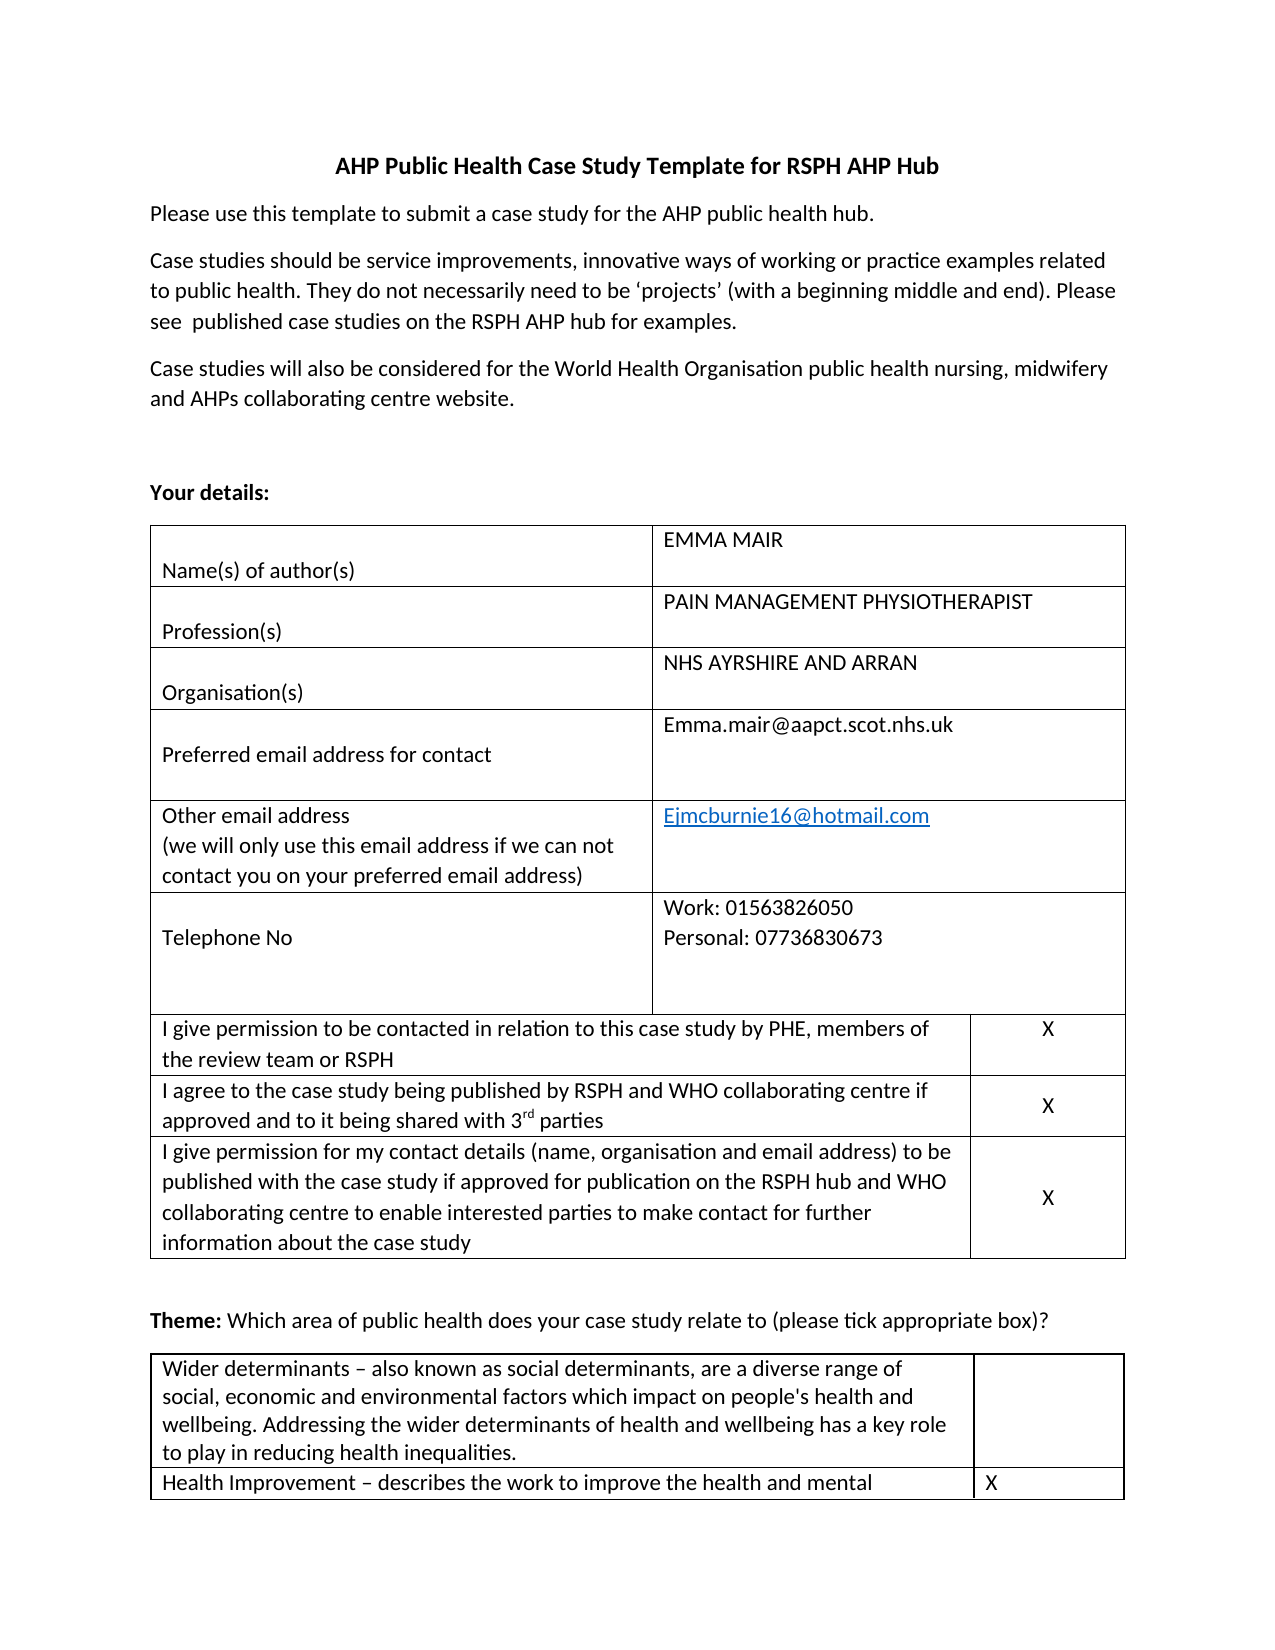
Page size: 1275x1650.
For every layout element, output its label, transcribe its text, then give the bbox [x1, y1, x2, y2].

table_cell Other email address (we will only use this email address if we can not contact you on your preferred email address) [151, 801, 652, 892]
table_cell Emma.mair@aapct.scot.nhs.uk [653, 710, 1125, 800]
table_cell Organisation(s) [151, 648, 652, 709]
table_cell Telephone No [151, 893, 652, 1013]
text Case studies should be service improvements, innovative ways of working or practice examples related to public health. They do not necessarily need to be ‘projects’ (with a beginning middle and end). Please see published case studies on the RSPH AHP hub for examples. [150, 246, 1125, 335]
table_cell Ejmcburnie16@hotmail.com [653, 801, 1125, 892]
table_cell I give permission to be contacted in relation to this case study by PHE, members of the review team or RSPH [151, 1015, 970, 1075]
table_header Name(s) of author(s) [151, 526, 652, 586]
table_header [975, 1355, 1123, 1466]
table_cell NHS AYRSHIRE AND ARRAN [653, 648, 1125, 709]
table_header Wider determinants – also known as social determinants, are a diverse range of social, economic and environmental factors which impact on people's health and wellbeing. Addressing the wider determinants of health and wellbeing has a key role to play in reducing health inequalities. [152, 1355, 973, 1466]
table_cell X [971, 1015, 1125, 1075]
table_cell X [971, 1076, 1125, 1136]
text Theme: Which area of public health does your case study relate to (please tick appropriate box)? [150, 1306, 1125, 1334]
text Your details: [150, 478, 1125, 506]
table_cell PAIN MANAGEMENT PHYSIOTHERAPIST [653, 587, 1125, 647]
text AHP Public Health Case Study Template for RSPH AHP Hub [150, 150, 1125, 181]
table_cell X [971, 1137, 1125, 1258]
table_header EMMA MAIR [653, 526, 1125, 586]
table_cell Preferred email address for contact [151, 710, 652, 800]
table_cell Profession(s) [151, 587, 652, 647]
text Please use this template to submit a case study for the AHP public health hub. [150, 199, 1125, 228]
table_cell Work: 01563826050 Personal: 07736830673 [653, 893, 1125, 1013]
table_cell I agree to the case study being published by RSPH and WHO collaborating centre if approved and to it being shared with 3rd parties [151, 1076, 970, 1136]
text Case studies will also be considered for the World Health Organisation public health nursing, midwifery and AHPs collaborating centre website. [150, 354, 1125, 412]
table_cell I give permission for my contact details (name, organisation and email address) to be published with the case study if approved for publication on the RSPH hub and WHO collaborating centre to enable interested parties to make contact for further information about the case study [151, 1137, 970, 1258]
table_cell X [975, 1468, 1123, 1498]
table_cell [152, 1468, 973, 1498]
